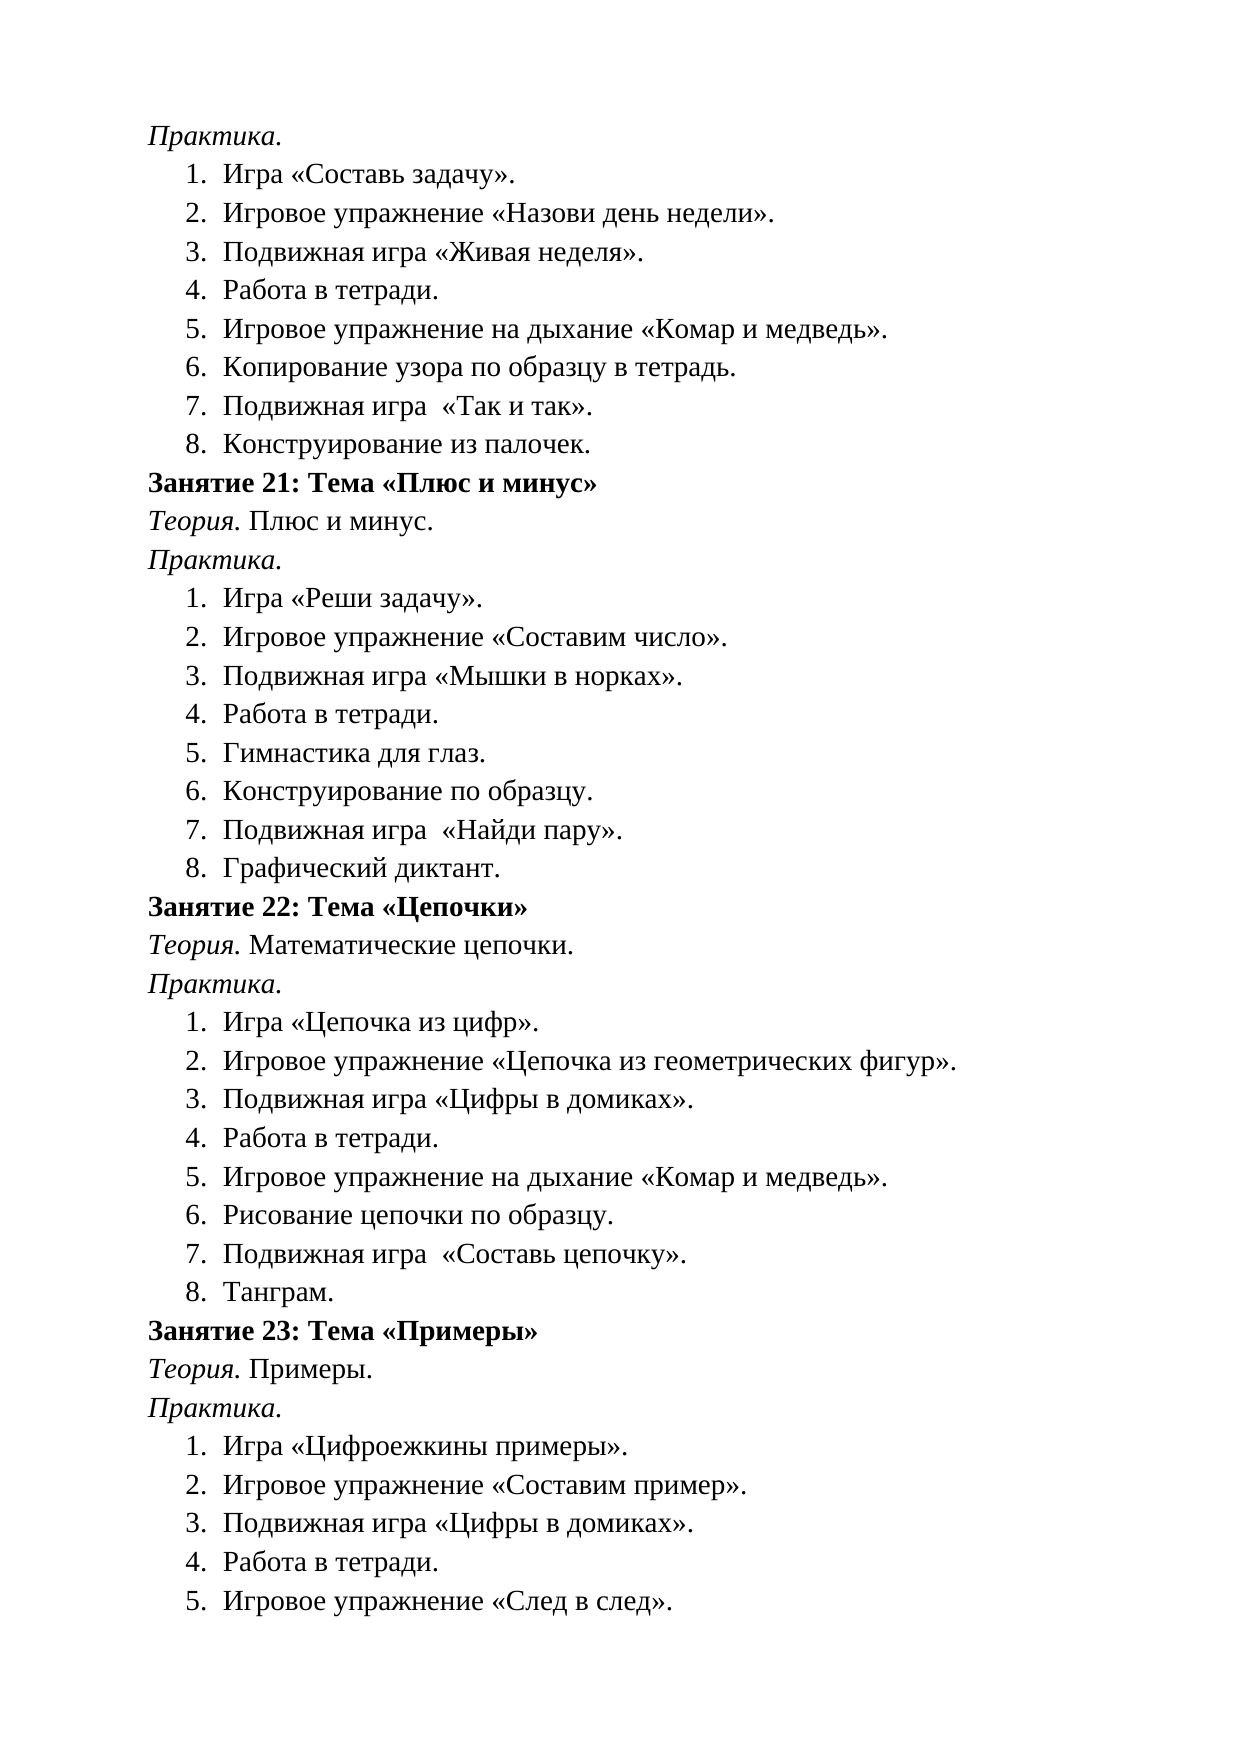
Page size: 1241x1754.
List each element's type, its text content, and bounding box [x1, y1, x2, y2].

text Практика. [148, 966, 1152, 999]
list Подвижная игра «Составь цепочку». [185, 1236, 1152, 1269]
text Практика. [148, 118, 1152, 152]
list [185, 311, 1152, 344]
list Игровое упражнение «След в след». [185, 1583, 1152, 1616]
list Подвижная игра «Цифры в домиках». [185, 1082, 1152, 1115]
list Танграм. [185, 1274, 1152, 1308]
list Копирование узора по образцу в тетрадь. [185, 349, 1152, 383]
list Работа в тетради. [185, 1544, 1152, 1578]
text Занятие 21: Тема «Плюс и минус» [148, 465, 1152, 498]
list Игровое упражнение «Назови день недели». [185, 195, 1152, 229]
list Игровое упражнение «Составим число». [185, 619, 1152, 653]
text Теория. Математические цепочки. [148, 927, 1152, 961]
list Подвижная игра «Цифры в домиках». [185, 1506, 1152, 1539]
list Подвижная игра «Мышки в норках». [185, 658, 1152, 691]
list Конструирование из палочек. [185, 426, 1152, 460]
list Подвижная игра «Так и так». [185, 388, 1152, 421]
text Занятие 22: Тема «Цепочки» [148, 889, 1152, 922]
text Практика. [148, 542, 1152, 576]
list Работа в тетради. [185, 696, 1152, 730]
text Теория. Плюс и минус. [148, 503, 1152, 537]
list Игра «Составь задачу». [185, 157, 1152, 190]
list Игровое упражнение «Составим пример». [185, 1467, 1152, 1501]
list Игровое упражнение на дыхание «Комар и медведь». [185, 1159, 1152, 1192]
text Практика. [148, 1390, 1152, 1423]
list Подвижная игра «Живая неделя». [185, 234, 1152, 267]
text Занятие 23: Тема «Примеры» [148, 1313, 1152, 1346]
list Графический диктант. [185, 850, 1152, 884]
list Рисование цепочки по образцу. [185, 1197, 1152, 1231]
list Игровое упражнение «Цепочка из геометрических фигур». [185, 1043, 1152, 1077]
list Работа в тетради. [185, 272, 1152, 306]
list Гимнастика для глаз. [185, 735, 1152, 768]
text Теория. Примеры. [148, 1351, 1152, 1385]
list Подвижная игра «Найди пару». [185, 812, 1152, 845]
list Игра «Цепочка из цифр». [185, 1004, 1152, 1038]
list Конструирование по образцу. [185, 773, 1152, 807]
list Работа в тетради. [185, 1120, 1152, 1154]
list Игра «Реши задачу». [185, 581, 1152, 614]
list Игра «Цифроежкины примеры». [185, 1428, 1152, 1462]
